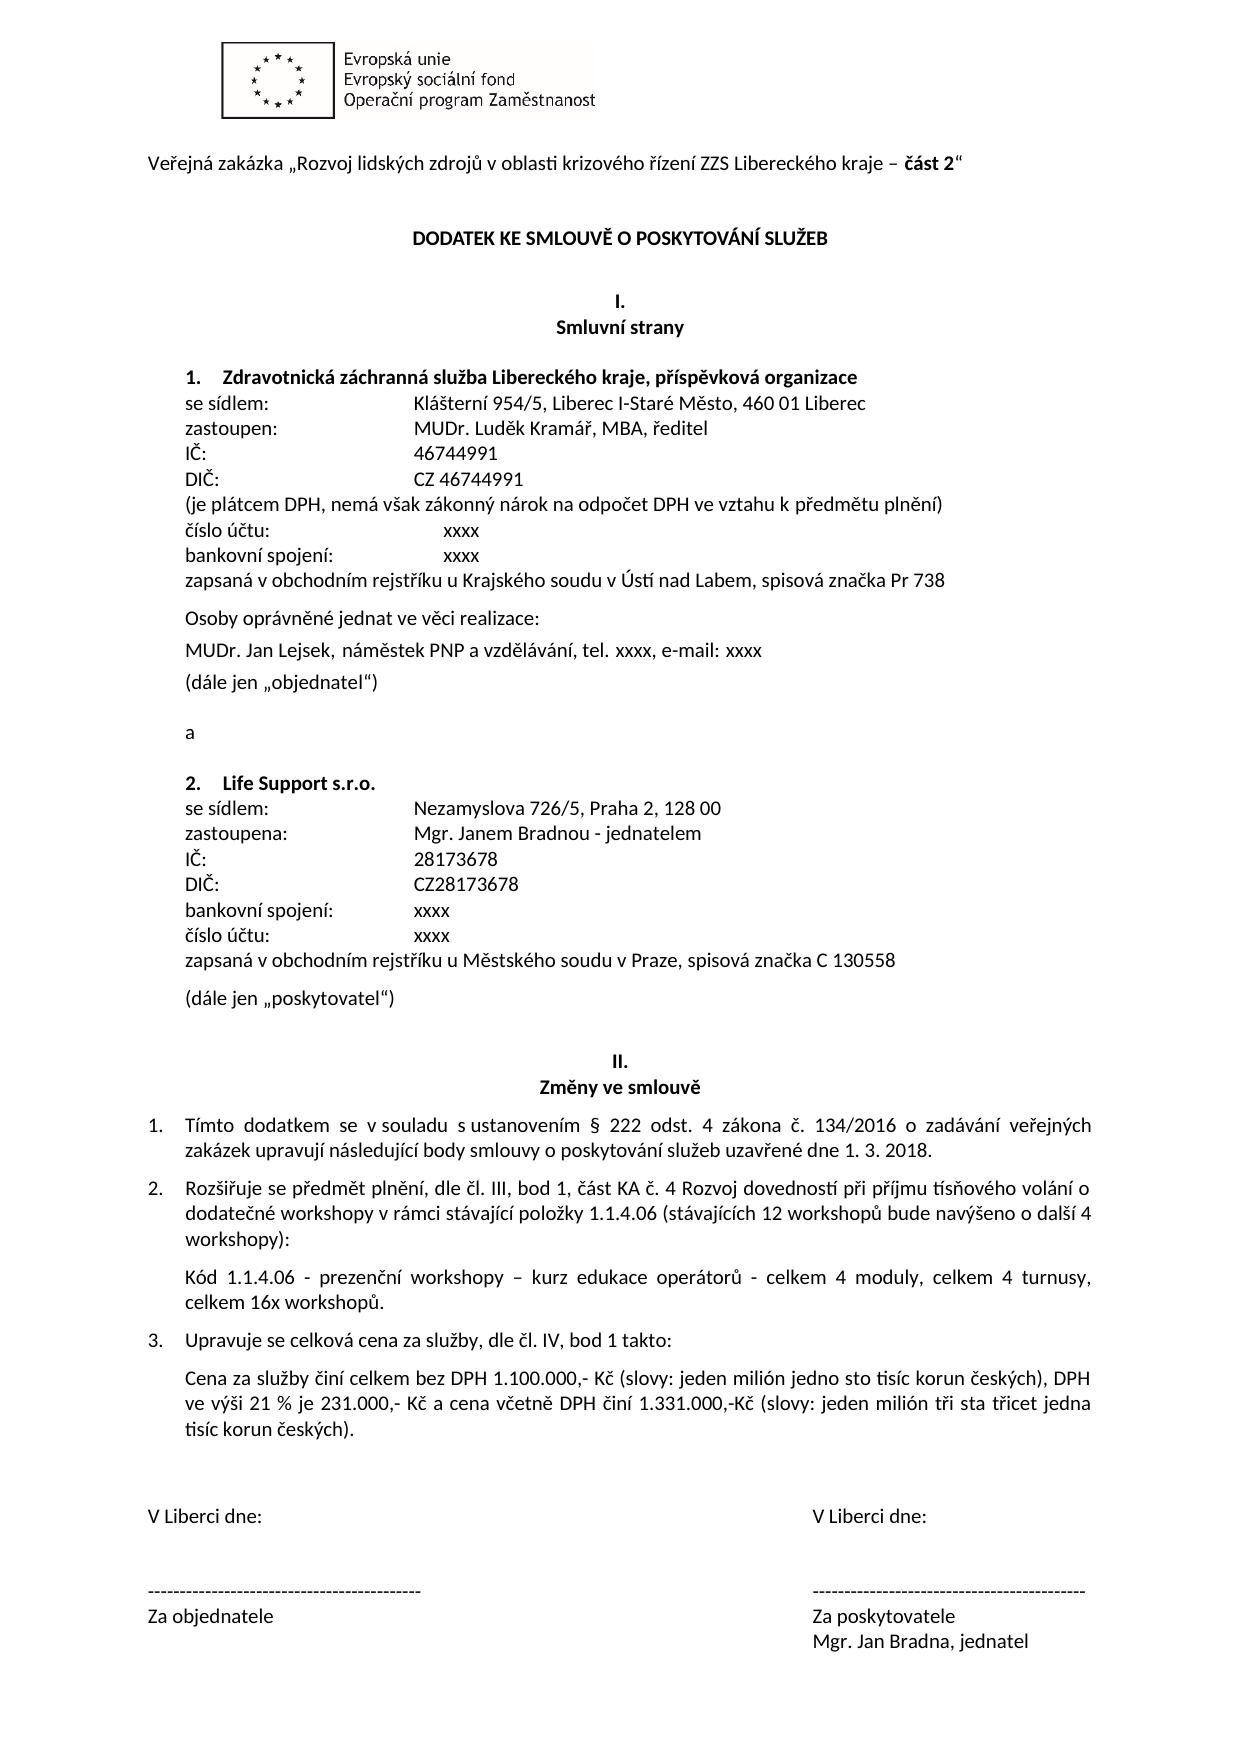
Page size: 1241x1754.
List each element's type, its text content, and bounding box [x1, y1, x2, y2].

list Osoby oprávněné jednat ve věci realizace: [185, 606, 1093, 631]
list zapsaná v obchodním rejstříku u Městského soudu v Praze, spisová značka C 130558 [185, 948, 1093, 973]
list se sídlem: Klášterní 954/5, Liberec I-Staré Město, 460 01 Liberec [185, 390, 1093, 415]
list IČ: 46744991 [185, 441, 1093, 466]
list bankovní spojení: xxxx [185, 897, 1093, 922]
list se sídlem: Nezamyslova 726/5, Praha 2, 128 00 [185, 795, 1093, 821]
list Upravuje se celková cena za služby, dle čl. IV, bod 1 takto: [148, 1327, 1093, 1353]
subtitle DODATEK KE SMLOUVĚ O POSKYTOVÁNÍ SLUŽEB [148, 226, 1093, 251]
subtitle II. Změny ve smlouvě [148, 1048, 1093, 1099]
picture [221, 42, 595, 119]
text Mgr. Jan Bradna, jednatel [148, 1629, 1093, 1654]
list DIČ: CZ 46744991 [185, 466, 1093, 491]
list číslo účtu: xxxx [185, 517, 1093, 542]
list zastoupena: Mgr. Janem Bradnou - jednatelem [185, 821, 1093, 846]
list Tímto dodatkem se v souladu s ustanovením § 222 odst. 4 zákona č. 134/2016 o zadávání veřejných zakázek upravují následující body smlouvy o poskytování služeb uzavřené dne 1. 3. 2018. [148, 1112, 1093, 1163]
list (dále jen „poskytovatel“) [185, 986, 1093, 1011]
subtitle I. Smluvní strany [148, 288, 1093, 339]
list zastoupen: MUDr. Luděk Kramář, MBA, ředitel [185, 415, 1093, 441]
list bankovní spojení: xxxx [185, 542, 1093, 568]
list zapsaná v obchodním rejstříku u Krajského soudu v Ústí nad Labem, spisová značka Pr 738 [185, 568, 1093, 593]
list Zdravotnická záchranná služba Libereckého kraje, příspěvková organizace [185, 364, 1093, 390]
text Za objednatele Za poskytovatele [148, 1604, 1093, 1629]
list (dále jen „objednatel“) [185, 669, 1093, 694]
text Veřejná zakázka „Rozvoj lidských zdrojů v oblasti krizového řízení ZZS Libereckého kraje – část 2“ [148, 150, 1093, 176]
list Life Support s.r.o. [185, 770, 1093, 795]
text ------------------------------------------- ------------------------------------------- [148, 1579, 1093, 1604]
text V Liberci dne: V Liberci dne: [148, 1504, 1093, 1529]
list Rozšiřuje se předmět plnění, dle čl. III, bod 1, část KA č. 4 Rozvoj dovedností při příjmu tísňového volání o dodatečné workshopy v rámci stávající položky 1.1.4.06 (stávajících 12 workshopů bude navýšeno o další 4 workshopy): [148, 1175, 1093, 1251]
list IČ: 28173678 [185, 846, 1093, 871]
list MUDr. Jan Lejsek, náměstek PNP a vzdělávání, tel. xxxx, e-mail: xxxx [185, 637, 1093, 663]
text a [185, 719, 1093, 745]
text Cena za služby činí celkem bez DPH 1.100.000,- Kč (slovy: jeden milión jedno sto tisíc korun českých), DPH ve výši 21 % je 231.000,- Kč a cena včetně DPH činí 1.331.000,-Kč (slovy: jeden milión tři sta třicet jedna tisíc korun českých). [185, 1365, 1093, 1441]
list číslo účtu: xxxx [185, 922, 1093, 948]
text Kód 1.1.4.06 - prezenční workshopy – kurz edukace operátorů - celkem 4 moduly, celkem 4 turnusy, celkem 16x workshopů. [185, 1264, 1093, 1315]
list DIČ: CZ28173678 [185, 871, 1093, 897]
list (je plátcem DPH, nemá však zákonný nárok na odpočet DPH ve vztahu k předmětu plnění) [185, 491, 1093, 517]
